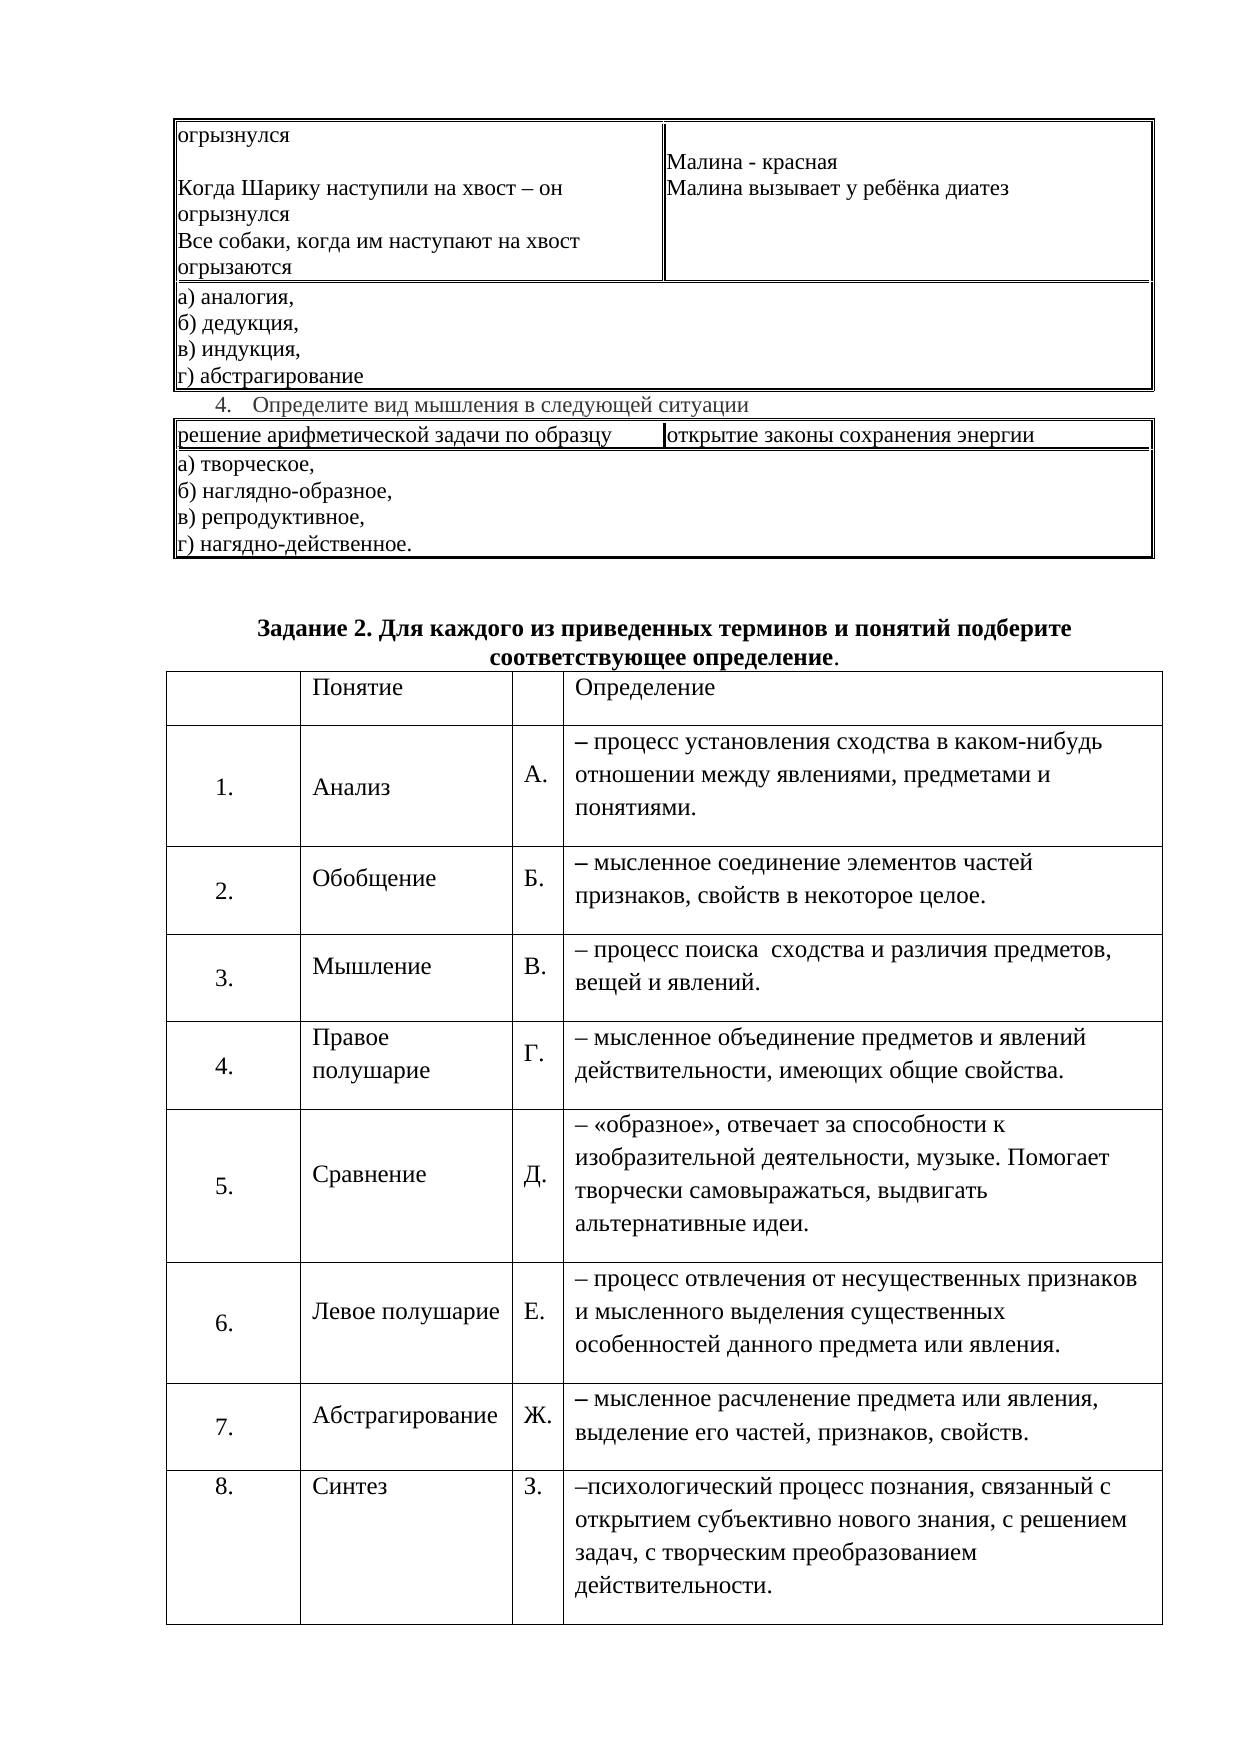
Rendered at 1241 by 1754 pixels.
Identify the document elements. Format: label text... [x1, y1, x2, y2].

table_cell [167, 726, 300, 846]
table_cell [564, 1471, 1162, 1623]
table_cell Мышление [301, 935, 512, 1021]
table_cell Обобщение [301, 847, 512, 933]
text Задание 2. Для каждого из приведенных терминов и понятий подберите соответствующее определение. [177, 613, 1152, 671]
table_cell Ж. [513, 1384, 563, 1470]
table_cell Сравнение [301, 1110, 512, 1262]
table_cell Синтез [301, 1471, 512, 1623]
table_cell а) аналогия, б) дедукция, в) индукция, г) абстрагирование [177, 280, 1152, 388]
table_cell [167, 1110, 300, 1262]
table_header Понятие [301, 672, 512, 725]
table_cell Д. [513, 1110, 563, 1262]
table_cell Г. [513, 1022, 563, 1108]
table_cell Левое полушарие [301, 1263, 512, 1382]
table_header решение арифметической задачи по образцу [177, 421, 664, 447]
table_cell – процесс поиска сходства и различия предметов, вещей и явлений. [564, 935, 1162, 1021]
table_header [167, 672, 300, 725]
table_header [513, 672, 563, 725]
table_cell Правое полушарие [301, 1022, 512, 1108]
table_cell [167, 1263, 300, 1382]
table_header Определение [564, 672, 1162, 725]
table_cell а) творческое, б) наглядно-образное, в) репродуктивное, г) нагядно-действенное. [177, 447, 1152, 556]
table_header открытие законы сохранения энергии [664, 421, 1151, 447]
table_cell – процесс установления сходства в каком-нибудь отношении между явлениями, предметами и понятиями. [564, 726, 1162, 846]
table_cell [167, 1022, 300, 1108]
table_cell [167, 1471, 300, 1623]
table_cell – мысленное объединение предметов и явлений действительности, имеющих общие свойства. [564, 1022, 1162, 1108]
table_cell – мысленное расчленение предмета или явления, выделение его частей, признаков, свойств. [564, 1384, 1162, 1470]
table_cell А. [513, 726, 563, 846]
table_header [177, 120, 664, 279]
table_cell Е. [513, 1263, 563, 1382]
table_cell В. [513, 935, 563, 1021]
table_cell [167, 1384, 300, 1470]
table_cell З. [513, 1471, 563, 1623]
table_cell – мысленное соединение элементов частей признаков, свойств в некоторое целое. [564, 847, 1162, 933]
table_cell – процесс отвлечения от несущественных признаков и мысленного выделения существенных особенностей данного предмета или явления. [564, 1263, 1162, 1382]
table_cell Анализ [301, 726, 512, 846]
table_cell – «образное», отвечает за способности к изобразительной деятельности, музыке. Помогает творчески самовыражаться, выдвигать альтернативные идеи. [564, 1110, 1162, 1262]
table_cell [167, 847, 300, 933]
list Определите вид мышления в следующей ситуации [215, 392, 1152, 418]
table_cell Абстрагирование [301, 1384, 512, 1470]
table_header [664, 122, 1151, 279]
table_cell [167, 935, 300, 1021]
table_cell Б. [513, 847, 563, 933]
